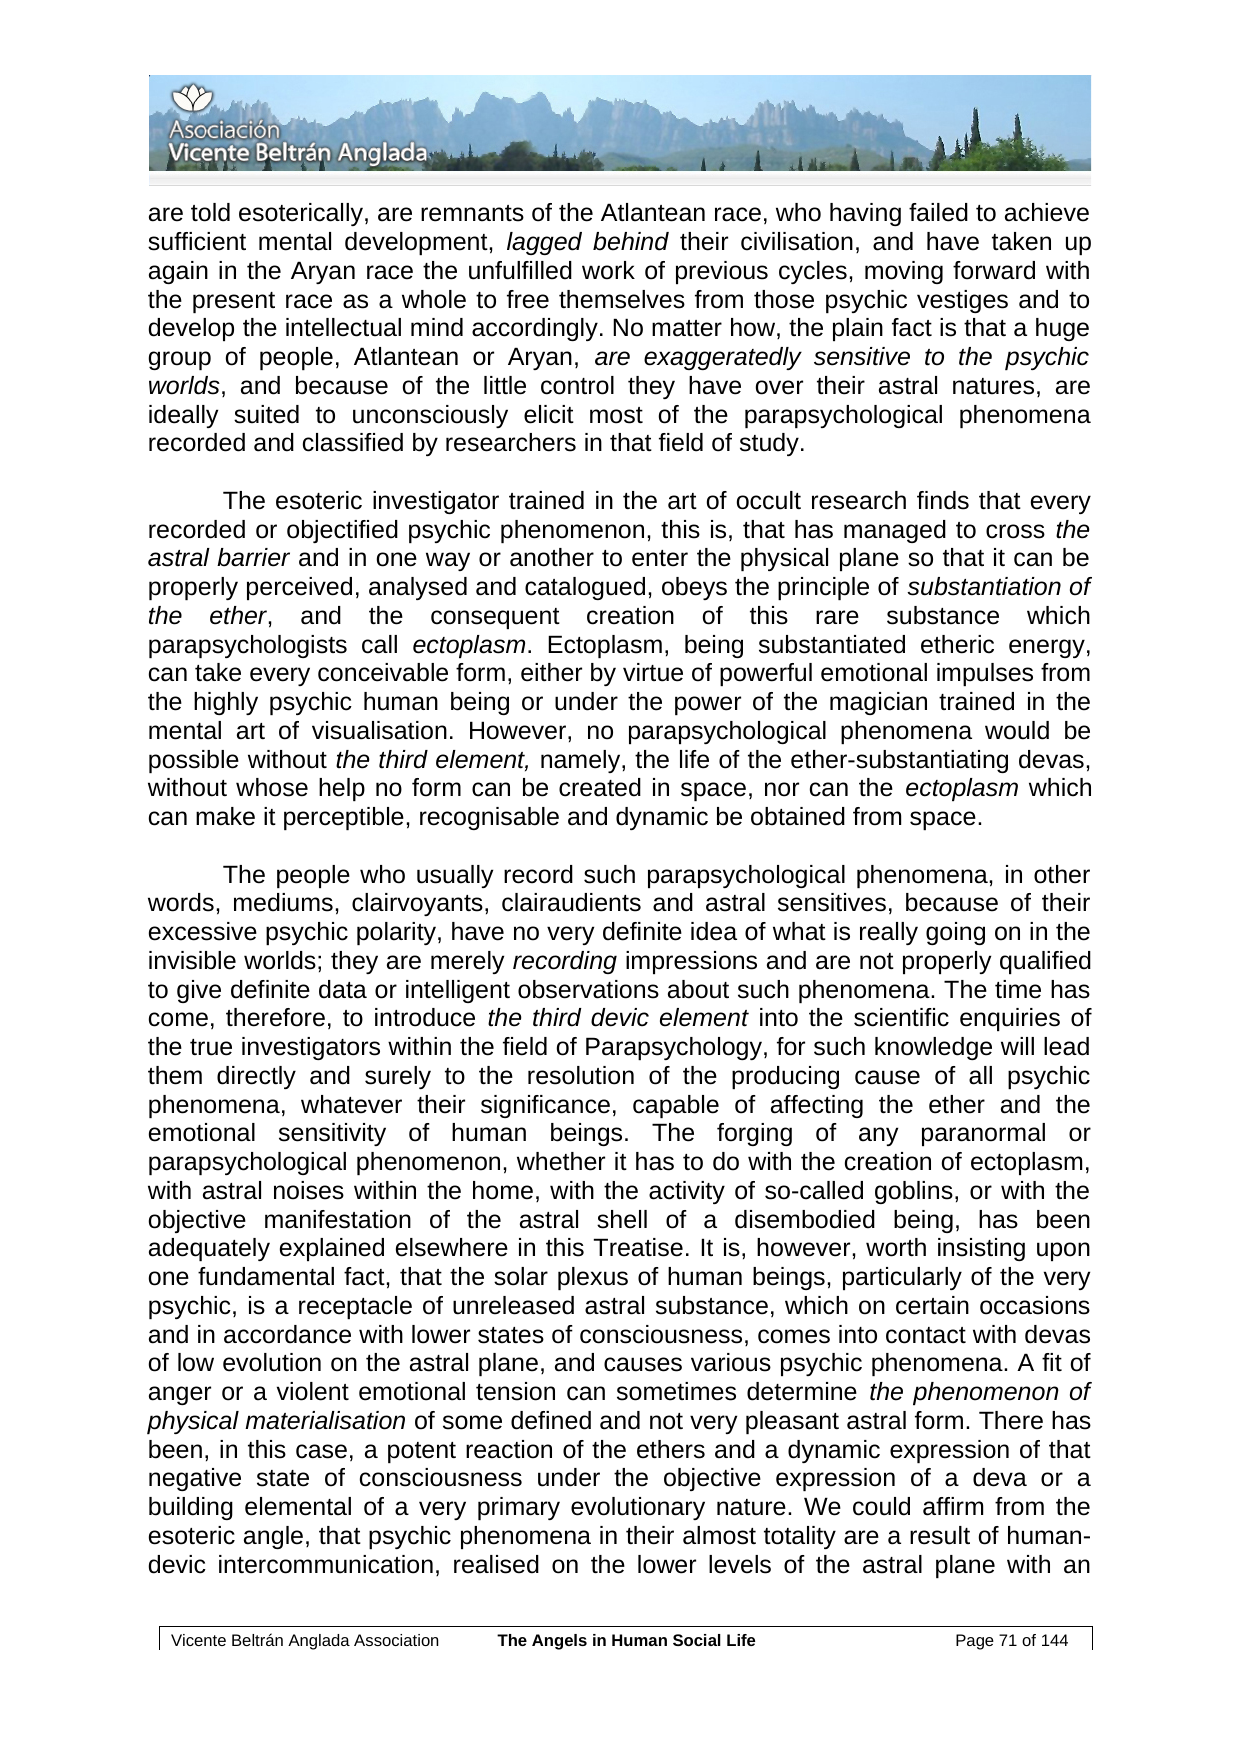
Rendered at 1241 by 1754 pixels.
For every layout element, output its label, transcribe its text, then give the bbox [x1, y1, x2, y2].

picture [149, 75, 1092, 186]
text The esoteric investigator trained in the art of occult research finds that every recorded or objectified psychic phenomenon, this is, that has managed to cross the astral barrier and in one way or another to enter the physical plane so that it can be properly perceived, analysed and catalogued, obeys the principle of substantiation of the ether, and the consequent creation of this rare substance which parapsychologists call ectoplasm. Ectoplasm, being substantiated etheric energy, can take every conceivable form, either by virtue of powerful emotional impulses from the highly psychic human being or under the power of the magician trained in the mental art of visualisation. However, no parapsychological phenomena would be possible without the third element, namely, the life of the ether-substantiating devas, without whose help no form can be created in space, nor can the ectoplasm which can make it perceptible, recognisable and dynamic be obtained from space. [148, 486, 1092, 831]
